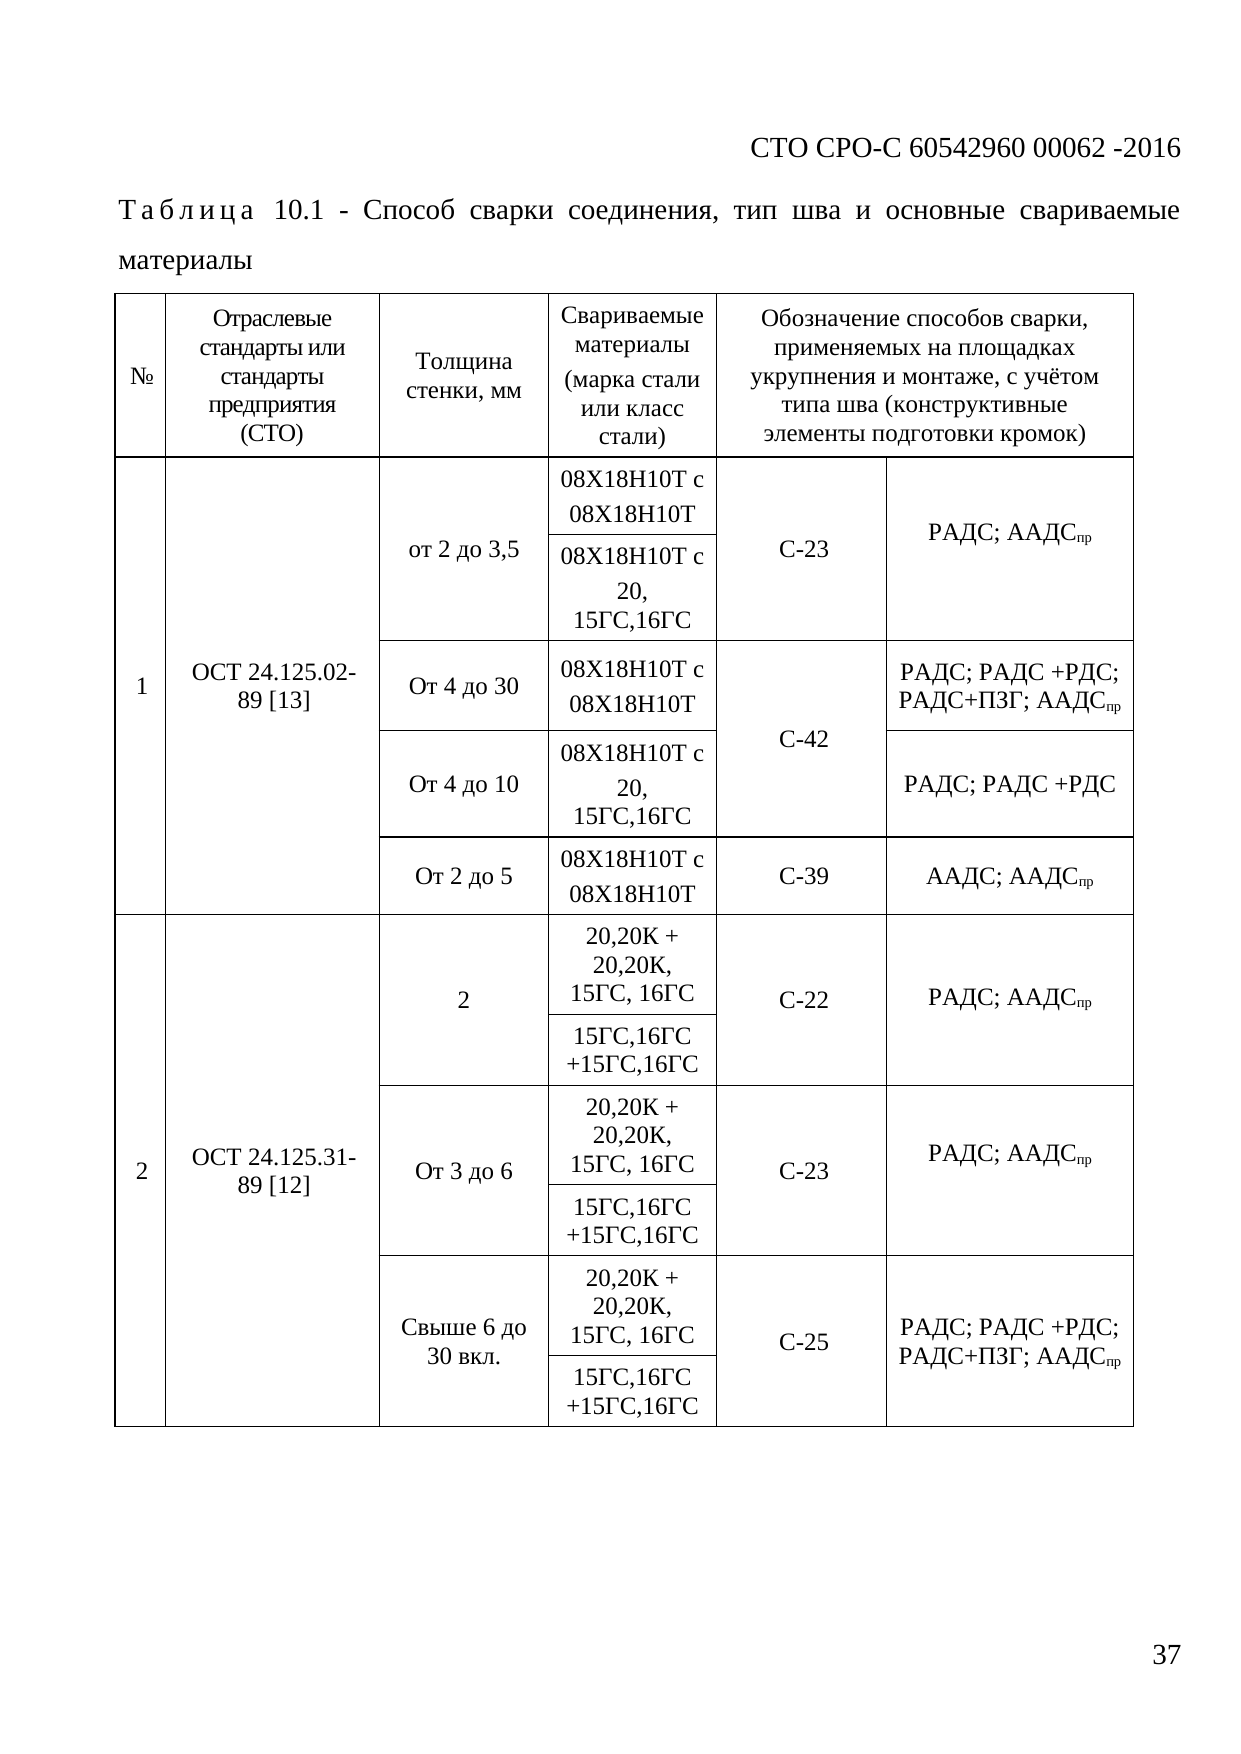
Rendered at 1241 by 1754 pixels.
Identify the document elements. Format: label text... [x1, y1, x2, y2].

text Таблица 10.1 - Способ сварки соединения, тип шва и основные свариваемые материалы [118, 192, 1181, 276]
table_cell С-23 [717, 1086, 886, 1255]
table_cell Свыше 6 до 30 вкл. [380, 1256, 548, 1426]
table_cell 15ГС,16ГС +15ГС,16ГС [549, 1015, 716, 1084]
table_cell С-42 [717, 641, 886, 836]
table_cell 20,20К + 20,20К, 15ГС, 16ГС [549, 915, 716, 1013]
table_cell С-22 [717, 915, 886, 1084]
table_header Обозначение способов сварки, применяемых на площадках укрупнения и монтаже, с учётом типа шва (конструктивные элементы подготовки кромок) [717, 294, 1133, 456]
table_cell 08Х18Н10Т с 08Х18Н10Т [549, 641, 716, 730]
table_cell 20,20К + 20,20К, 15ГС, 16ГС [549, 1256, 716, 1355]
table_cell ОСТ 24.125.31-89 [12] [166, 915, 379, 1426]
table_cell С-25 [717, 1256, 886, 1426]
table_cell 08Х18Н10Т с 20, 15ГС,16ГС [549, 535, 716, 640]
table_cell ОСТ 24.125.02-89 [13] [166, 458, 379, 914]
table_cell 2 [380, 915, 548, 1084]
table_header Толщина стенки, мм [380, 294, 548, 456]
table_cell 08Х18Н10Т с 08Х18Н10Т [549, 838, 716, 914]
table_cell 1 [116, 458, 165, 914]
table_cell РАДС; ААДСпр [887, 458, 1133, 640]
table_cell ААДС; ААДСпр [887, 838, 1133, 914]
table_cell 20,20К + 20,20К, 15ГС, 16ГС [549, 1086, 716, 1184]
table_cell От 4 до 30 [380, 641, 548, 730]
table_cell РАДС; РАДС +РДС [887, 731, 1133, 836]
table_cell 08Х18Н10Т с 08Х18Н10Т [549, 458, 716, 534]
table_header Свариваемые материалы (марка стали или класс стали) [549, 294, 716, 456]
table_cell РАДС; РАДС +РДС; РАДС+ПЗГ; ААДСпр [887, 641, 1133, 730]
table_cell От 2 до 5 [380, 838, 548, 914]
table_cell от 2 до 3,5 [380, 458, 548, 640]
table_cell От 4 до 10 [380, 731, 548, 836]
table_cell 08Х18Н10Т с 20, 15ГС,16ГС [549, 731, 716, 836]
table_cell 15ГС,16ГС +15ГС,16ГС [549, 1356, 716, 1426]
table_cell 15ГС,16ГС +15ГС,16ГС [549, 1185, 716, 1255]
table_cell 2 [116, 915, 165, 1426]
table_cell С-39 [717, 838, 886, 914]
table_cell РАДС; ААДСпр [887, 1086, 1133, 1255]
table_header Отраслевые стандарты или стандарты предприятия (СТО) [166, 294, 379, 456]
table_cell РАДС; ААДСпр [887, 915, 1133, 1084]
table_cell С-23 [717, 458, 886, 640]
table_cell От 3 до 6 [380, 1086, 548, 1255]
table_header № [116, 294, 165, 456]
table_cell РАДС; РАДС +РДС; РАДС+ПЗГ; ААДСпр [887, 1256, 1133, 1426]
